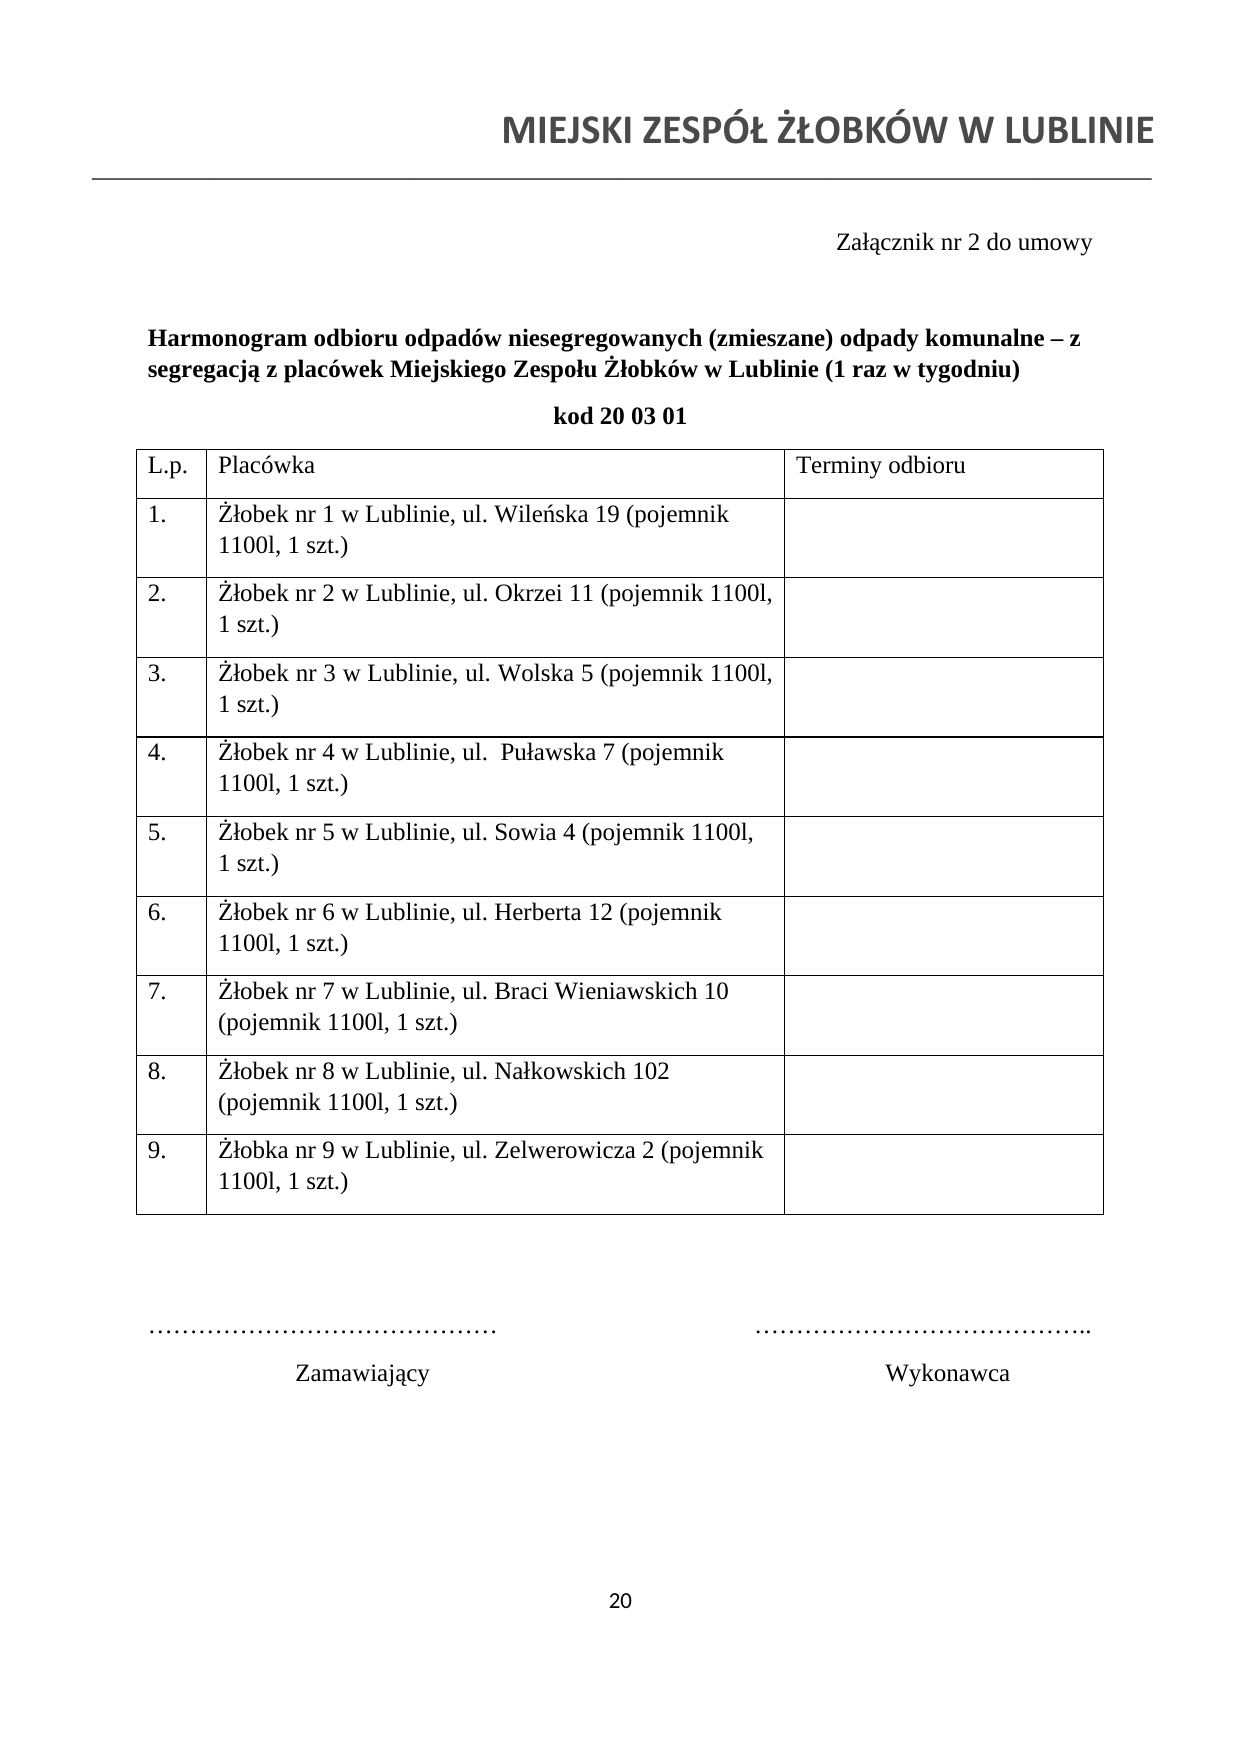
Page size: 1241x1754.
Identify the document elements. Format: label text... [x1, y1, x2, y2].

text Zamawiający Wykonawca [221, 1358, 1093, 1387]
table_cell Żłobka nr 9 w Lublinie, ul. Zelwerowicza 2 (pojemnik 1100l, 1 szt.) [207, 1135, 784, 1214]
table_cell 8. [137, 1056, 206, 1134]
table_header L.p. [137, 450, 206, 498]
table_cell [785, 658, 1103, 736]
table_header Placówka [207, 450, 784, 498]
table_cell [785, 897, 1103, 975]
table_cell Żłobek nr 3 w Lublinie, ul. Wolska 5 (pojemnik 1100l, 1 szt.) [207, 658, 784, 736]
text kod 20 03 01 [148, 401, 1093, 430]
table_cell 3. [137, 658, 206, 736]
table_cell [785, 578, 1103, 657]
table_cell Żłobek nr 4 w Lublinie, ul. Puławska 7 (pojemnik 1100l, 1 szt.) [207, 738, 784, 816]
table_cell [785, 499, 1103, 577]
table_cell 1. [137, 499, 206, 577]
table_cell 6. [137, 897, 206, 975]
table_cell Żłobek nr 7 w Lublinie, ul. Braci Wieniawskich 10 (pojemnik 1100l, 1 szt.) [207, 976, 784, 1055]
table_cell [785, 738, 1103, 816]
table_cell [785, 976, 1103, 1055]
table_cell 2. [137, 578, 206, 657]
text Załącznik nr 2 do umowy [148, 203, 1093, 256]
picture [3, 0, 1239, 203]
table_cell [785, 1056, 1103, 1134]
table_cell Żłobek nr 1 w Lublinie, ul. Wileńska 19 (pojemnik 1100l, 1 szt.) [207, 499, 784, 577]
table_cell 4. [137, 738, 206, 816]
table_cell 7. [137, 976, 206, 1055]
text …………………………………… ………………………………….. [148, 1310, 1093, 1339]
table_cell [785, 817, 1103, 896]
table_cell [785, 1135, 1103, 1214]
table_header Terminy odbioru [785, 450, 1103, 498]
table_cell Żłobek nr 2 w Lublinie, ul. Okrzei 11 (pojemnik 1100l, 1 szt.) [207, 578, 784, 657]
table_cell 5. [137, 817, 206, 896]
table_cell Żłobek nr 5 w Lublinie, ul. Sowia 4 (pojemnik 1100l, 1 szt.) [207, 817, 784, 896]
text Harmonogram odbioru odpadów niesegregowanych (zmieszane) odpady komunalne – z segregacją z placówek Miejskiego Zespołu Żłobków w Lublinie (1 raz w tygodniu) [148, 323, 1093, 382]
table_cell Żłobek nr 6 w Lublinie, ul. Herberta 12 (pojemnik 1100l, 1 szt.) [207, 897, 784, 975]
table_cell 9. [137, 1135, 206, 1214]
table_cell Żłobek nr 8 w Lublinie, ul. Nałkowskich 102 (pojemnik 1100l, 1 szt.) [207, 1056, 784, 1134]
